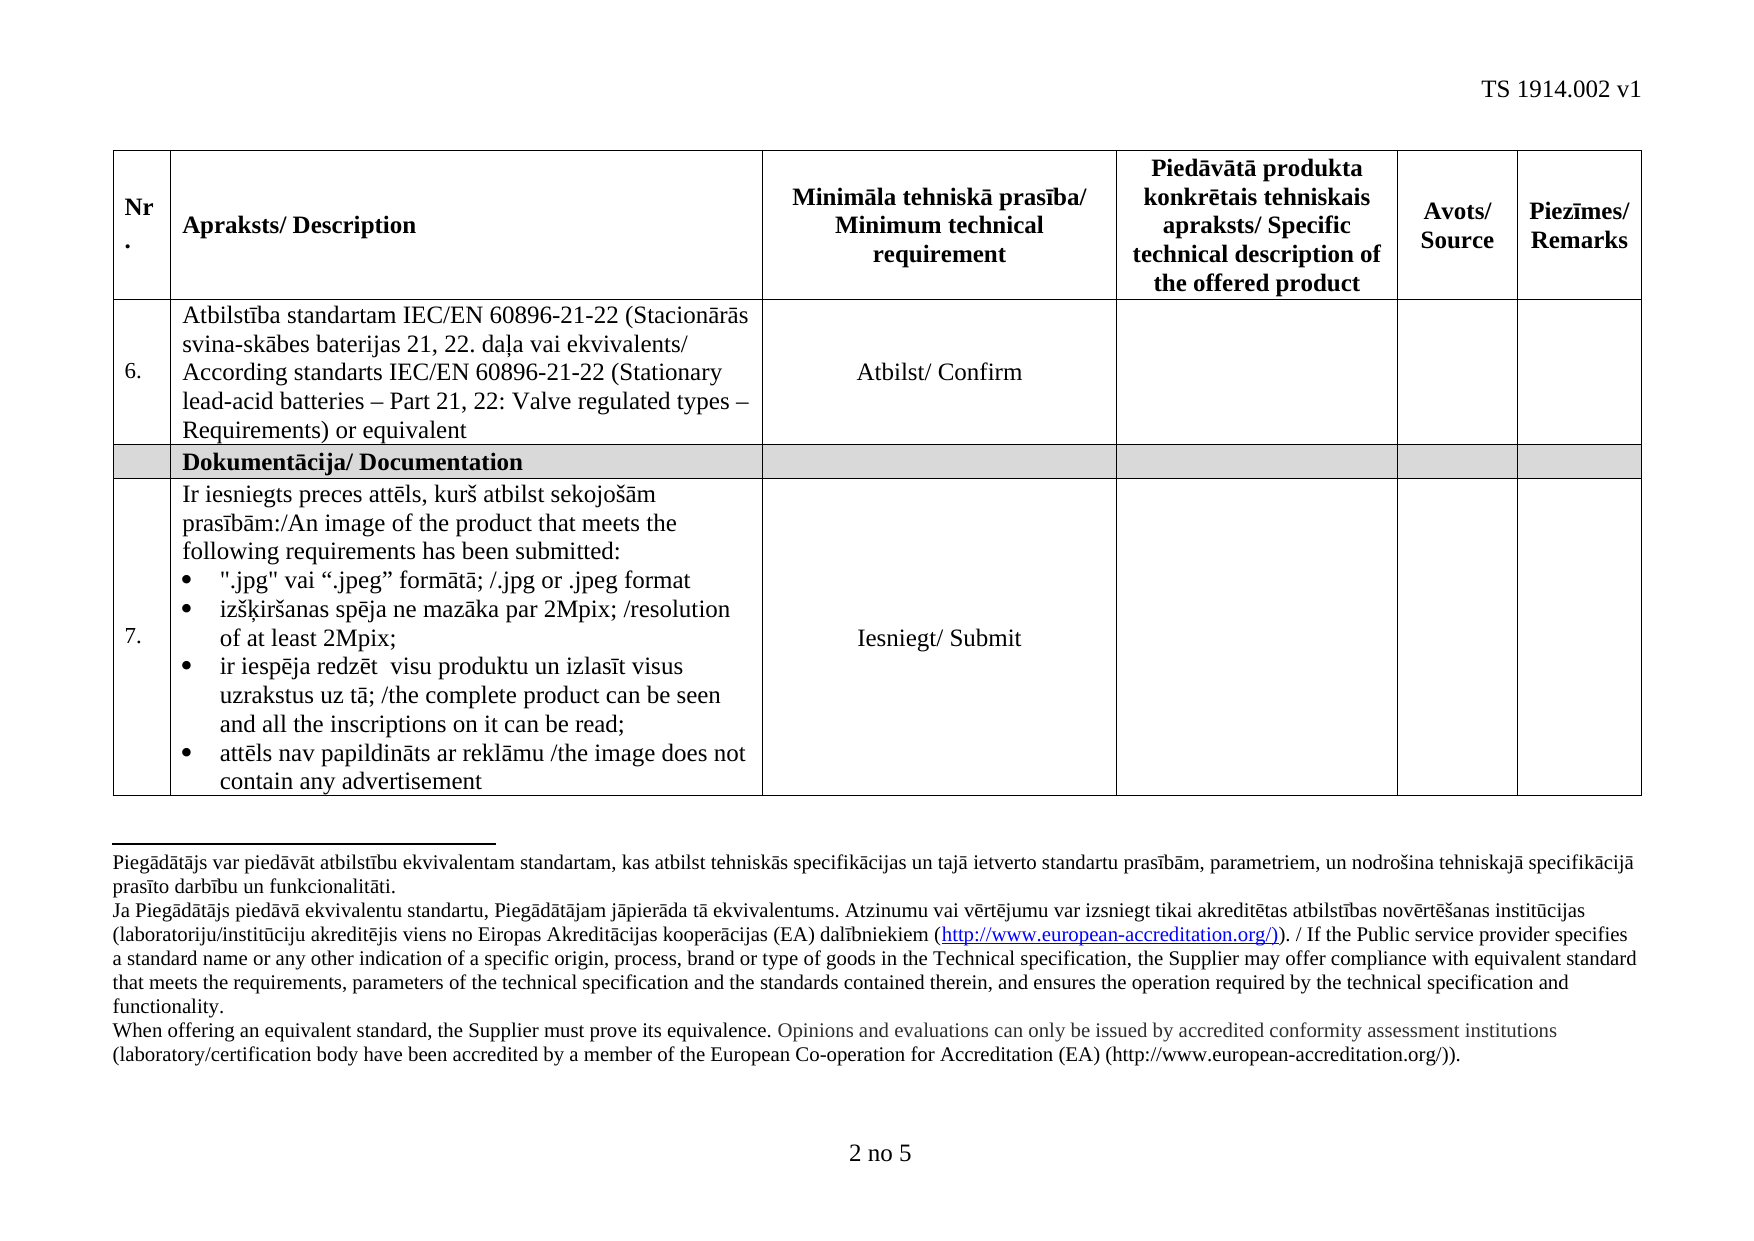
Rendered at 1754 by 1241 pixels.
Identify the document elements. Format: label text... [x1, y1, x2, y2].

table_cell [1518, 479, 1641, 795]
table_cell [1518, 300, 1641, 444]
table_cell [763, 445, 1116, 478]
table_cell [1398, 445, 1517, 478]
table_cell [1398, 300, 1517, 444]
table_cell [1518, 445, 1641, 478]
table_cell Ir iesniegts preces attēls, kurš atbilst sekojošām prasībām:/An image of the product that meets the following requirements has been submitted: ".jpg" vai “.jpeg” formātā; /.jpg or .jpeg format izšķiršanas spēja ne mazāka par 2Mpix; /resolution of at least 2Mpix; ir iespēja redzēt visu produktu un izlasīt visus uzrakstus uz tā; /the complete product can be seen and all the inscriptions on it can be read; attēls nav papildināts ar reklāmu /the image does not contain any advertisement [171, 479, 762, 795]
table_header Minimāla tehniskā prasība/ Minimum technical requirement [763, 151, 1116, 299]
table_cell Dokumentācija/ Documentation [171, 445, 762, 478]
table_cell [114, 445, 170, 478]
table_cell [1117, 300, 1397, 444]
table_header Nr. [114, 151, 170, 299]
table_cell [1117, 479, 1397, 795]
table_cell Atbilst/ Confirm [763, 300, 1116, 444]
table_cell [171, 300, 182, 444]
table_cell [114, 479, 170, 795]
table_header Avots/ Source [1398, 151, 1517, 299]
table_cell Iesniegt/ Submit [763, 479, 1116, 795]
table_cell [114, 300, 170, 444]
table_header Apraksts/ Description [171, 151, 762, 299]
table_cell [1117, 445, 1397, 478]
table_cell [1398, 479, 1517, 795]
table_header Piedāvātā produkta konkrētais tehniskais apraksts/ Specific technical description of the offered product [1117, 151, 1397, 299]
table_header Piezīmes/ Remarks [1518, 151, 1641, 299]
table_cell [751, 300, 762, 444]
